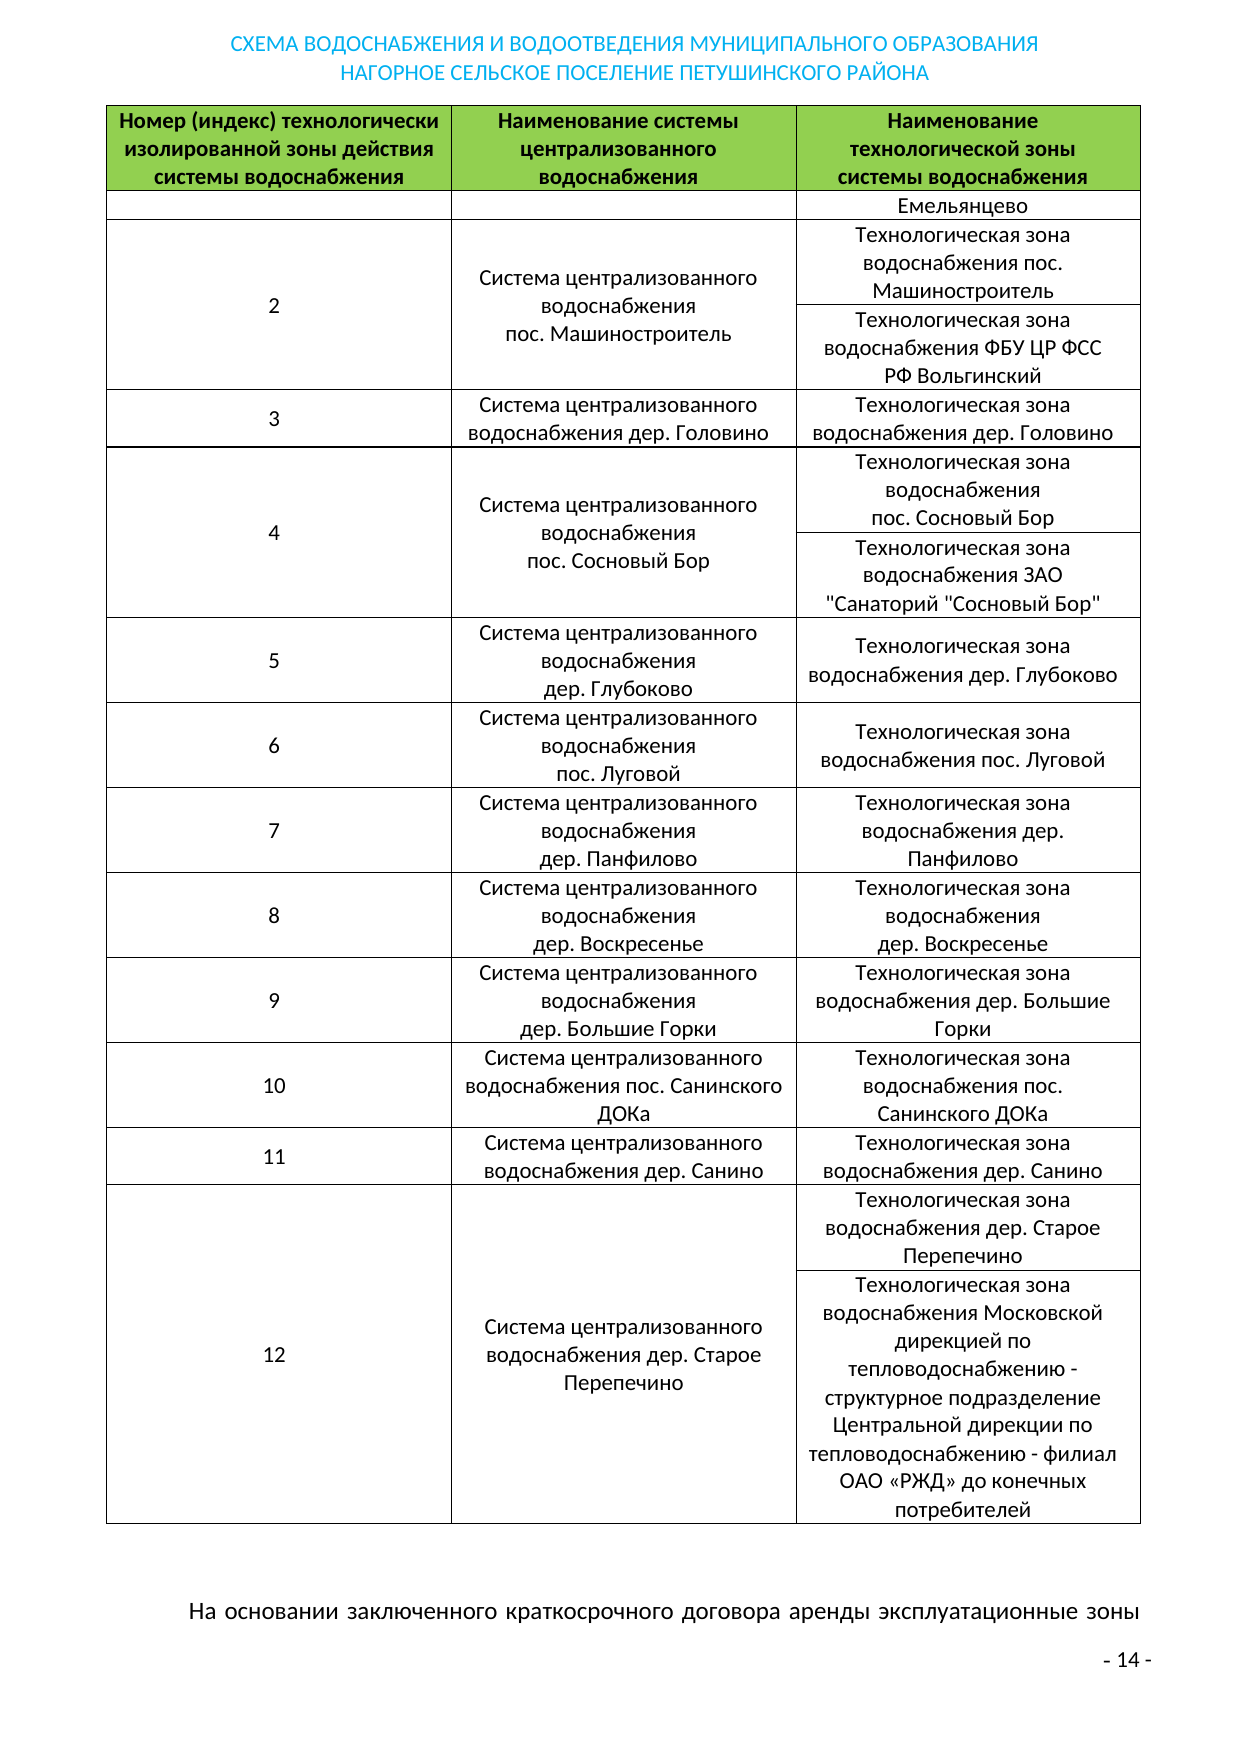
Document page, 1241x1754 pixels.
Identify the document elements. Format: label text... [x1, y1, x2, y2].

table_cell Система централизованного водоснабжения дер. Головино [452, 390, 796, 446]
table_cell 2 [107, 220, 451, 389]
table_cell Система централизованного водоснабжения дер. Глубоково [452, 618, 796, 702]
table_cell Технологическая зона водоснабжения дер. Емельянцево [797, 191, 1140, 219]
table_cell Технологическая зона водоснабжения ФБУ ЦР ФСС РФ Вольгинский [797, 305, 1140, 389]
table_cell Технологическая зона водоснабжения дер. Головино [797, 390, 1140, 446]
table_cell Технологическая зона водоснабжения Московской дирекцией по тепловодоснабжению - структурное подразделение Центральной дирекции по тепловодоснабжению - филиал ОАО «РЖД» до конечных потребителей [797, 1271, 1140, 1523]
table_cell 6 [107, 703, 451, 787]
table_header Номер (индекс) технологически изолированной зоны действия системы водоснабжения [107, 106, 451, 190]
table_cell 7 [107, 788, 451, 872]
table_cell Система централизованного водоснабжения дер. Воскресенье [452, 873, 796, 957]
table_cell 11 [107, 1128, 451, 1184]
table_cell 9 [107, 958, 451, 1042]
table_cell Технологическая зона водоснабжения дер. Санино [797, 1128, 1140, 1184]
table_cell Технологическая зона водоснабжения пос. Машиностроитель [797, 220, 1140, 304]
table_cell Технологическая зона водоснабжения пос. Луговой [797, 703, 1140, 787]
table_cell Технологическая зона водоснабжения дер. Старое Перепечино [797, 1185, 1140, 1269]
table_cell Система централизованного водоснабжения дер. Старое Перепечино [452, 1185, 796, 1523]
table_cell Система централизованного водоснабжения дер. Санино [452, 1128, 796, 1184]
table_cell 8 [107, 873, 451, 957]
table_cell 3 [107, 390, 451, 446]
table_cell Технологическая зона водоснабжения дер. Панфилово [797, 788, 1140, 872]
table_cell Система централизованного водоснабжения пос. Санинского ДОКа [452, 1043, 796, 1127]
table_cell 12 [107, 1185, 451, 1523]
table_cell Система централизованного водоснабжения пос. Машиностроитель [452, 220, 796, 389]
table_cell Система централизованного водоснабжения дер. Большие Горки [452, 958, 796, 1042]
table_cell Система централизованного водоснабжения пос. Луговой [452, 703, 796, 787]
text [130, 1595, 1141, 1626]
table_cell 4 [107, 448, 451, 617]
table_cell Технологическая зона водоснабжения дер. Глубоково [797, 618, 1140, 702]
table_cell Система централизованного водоснабжения дер. Панфилово [452, 788, 796, 872]
table_cell Технологическая зона водоснабжения дер. Большие Горки [797, 958, 1140, 1042]
table_cell Технологическая зона водоснабжения пос. Санинского ДОКа [797, 1043, 1140, 1127]
table_header Наименование системы централизованного водоснабжения [452, 106, 796, 190]
table_header Наименование технологической зоны системы водоснабжения [797, 106, 1140, 190]
table_cell 10 [107, 1043, 451, 1127]
table_cell Система централизованного водоснабжения пос. Сосновый Бор [452, 448, 796, 617]
table_cell Технологическая зона водоснабжения ЗАО "Санаторий "Сосновый Бор" [797, 533, 1140, 617]
table_cell 5 [107, 618, 451, 702]
table_cell Технологическая зона водоснабжения дер. Воскресенье [797, 873, 1140, 957]
table_cell Технологическая зона водоснабжения пос. Сосновый Бор [797, 448, 1140, 532]
